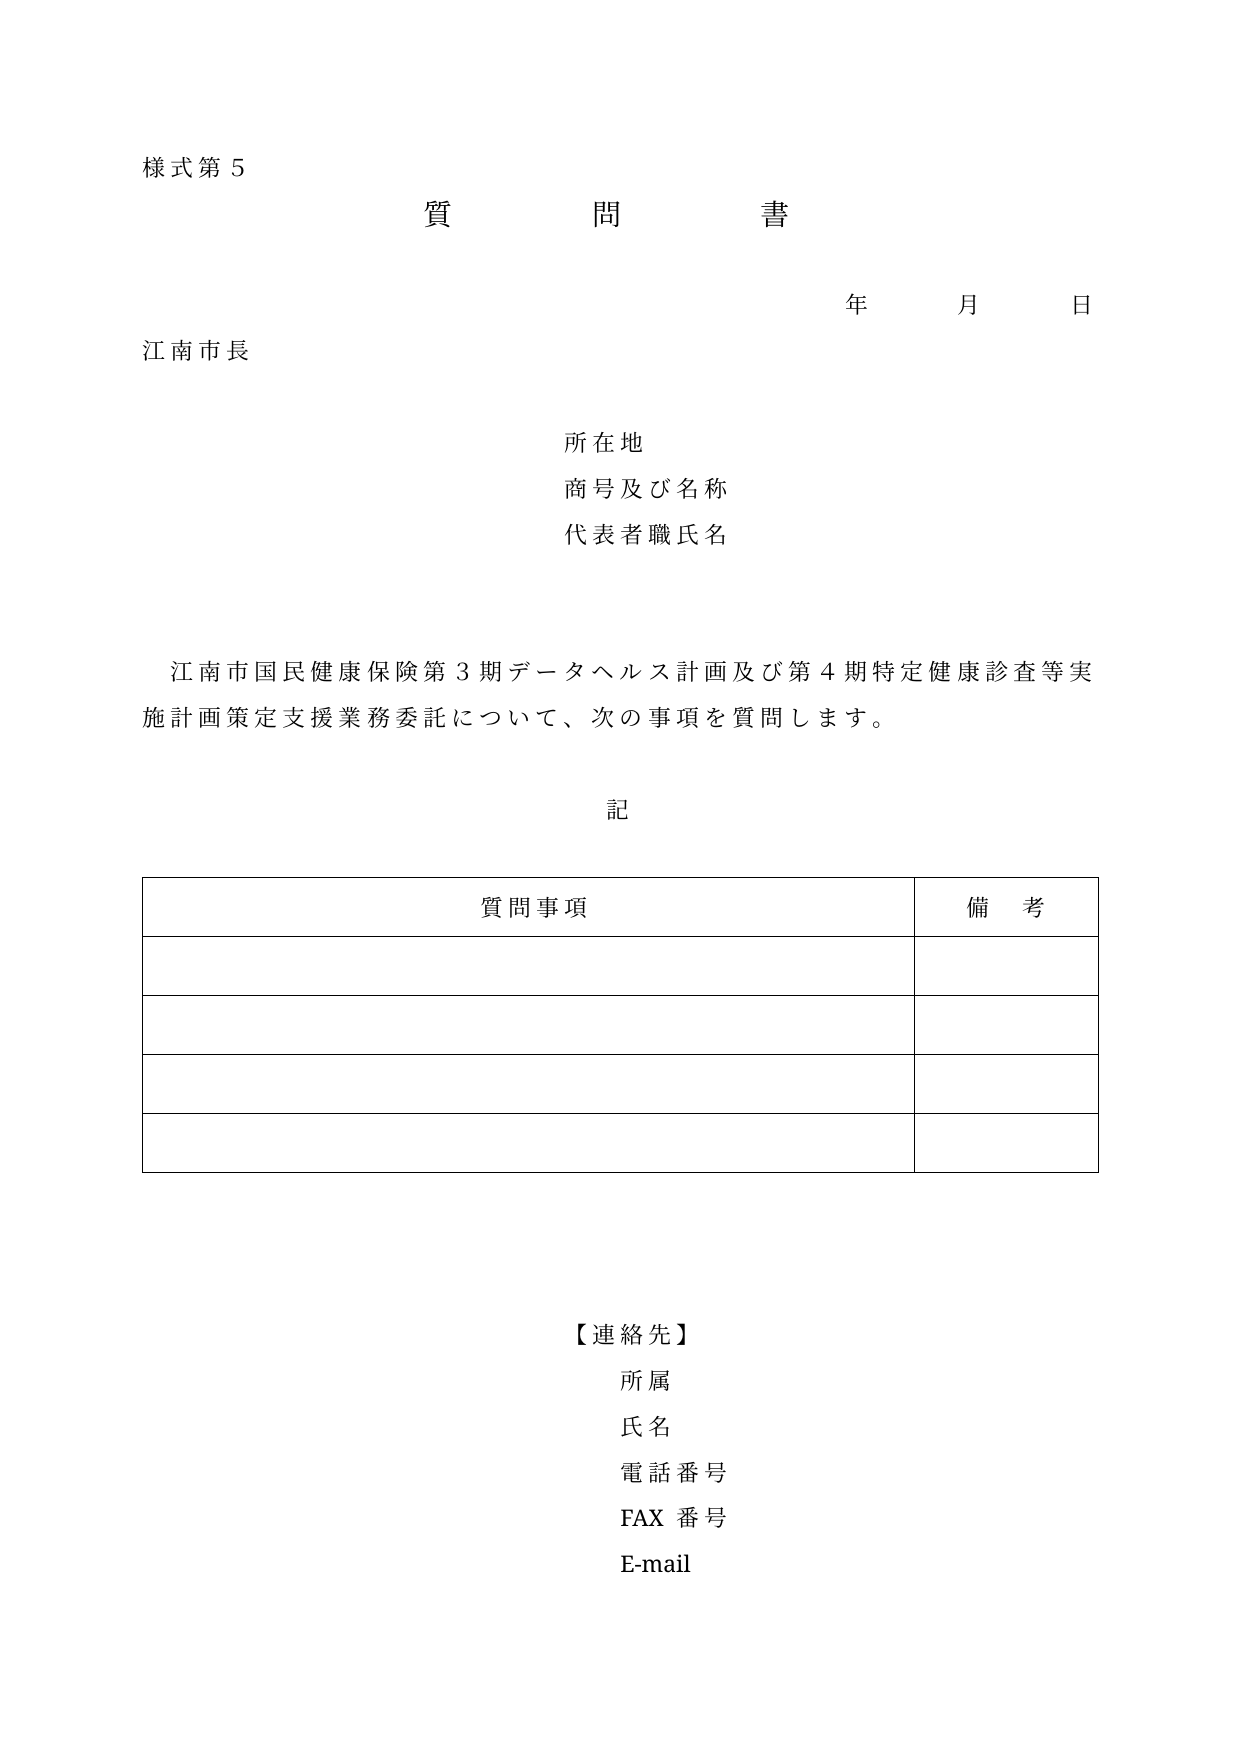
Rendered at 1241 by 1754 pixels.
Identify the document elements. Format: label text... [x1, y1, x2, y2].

table_cell [915, 1055, 1098, 1113]
text 所在地 [542, 419, 1098, 464]
text 代表者職氏名 [542, 510, 1098, 556]
table_cell [143, 996, 914, 1054]
table_cell [915, 937, 1098, 995]
table_cell [143, 1055, 914, 1113]
table_cell [915, 1114, 1098, 1172]
table_header 備 考 [915, 878, 1098, 936]
text 様式第５ [142, 144, 1098, 189]
text 記 [142, 785, 1098, 831]
text 商号及び名称 [542, 464, 1098, 510]
text 質 問 書 [142, 189, 1098, 235]
text 氏名 [542, 1402, 1098, 1448]
text 江南市長 [142, 327, 1098, 373]
text 年 月 日 [142, 281, 1098, 327]
text 江南市国民健康保険第３期データヘルス計画及び第４期特定健康診査等実施計画策定支援業務委託について、次の事項を質問します。 [142, 648, 1098, 739]
text 電話番号 [542, 1448, 1098, 1494]
text FAX番号 [542, 1494, 1098, 1540]
text E-mail [542, 1540, 1098, 1586]
text 【連絡先】 [542, 1311, 1098, 1357]
table_cell [915, 996, 1098, 1054]
table_header 質問事項 [143, 878, 914, 936]
table_cell [143, 1114, 914, 1172]
table_cell [143, 937, 914, 995]
text 所属 [542, 1357, 1098, 1402]
